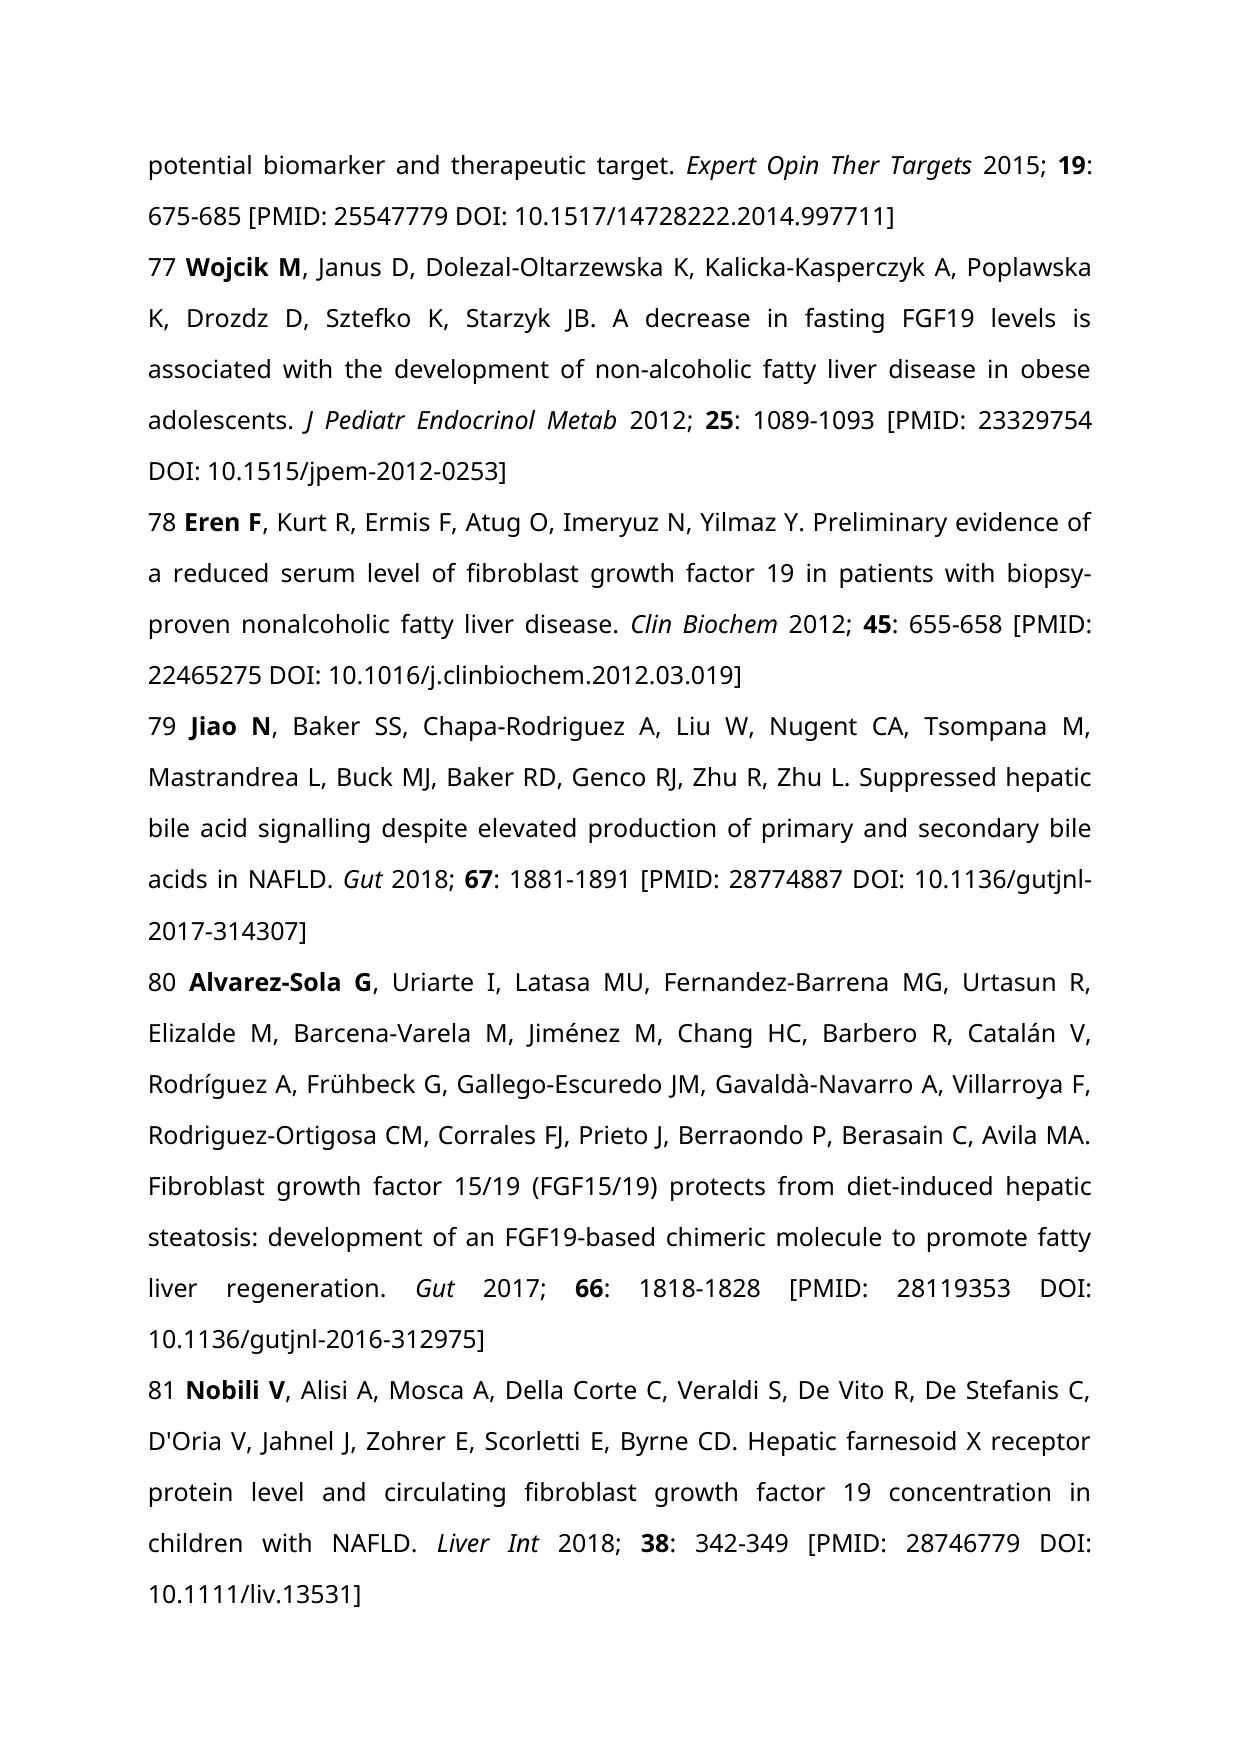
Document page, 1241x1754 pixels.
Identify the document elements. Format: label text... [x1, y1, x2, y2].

text 78 Eren F, Kurt R, Ermis F, Atug O, Imeryuz N, Yilmaz Y. Preliminary evidence of a reduced serum level of fibroblast growth factor 19 in patients with biopsy-proven nonalcoholic fatty liver disease. Clin Biochem 2012; 45: 655-658 [PMID: 22465275 DOI: 10.1016/j.clinbiochem.2012.03.019] [148, 505, 1093, 692]
text 79 Jiao N, Baker SS, Chapa-Rodriguez A, Liu W, Nugent CA, Tsompana M, Mastrandrea L, Buck MJ, Baker RD, Genco RJ, Zhu R, Zhu L. Suppressed hepatic bile acid signalling despite elevated production of primary and secondary bile acids in NAFLD. Gut 2018; 67: 1881-1891 [PMID: 28774887 DOI: 10.1136/gutjnl-2017-314307] [148, 709, 1093, 947]
text 81 Nobili V, Alisi A, Mosca A, Della Corte C, Veraldi S, De Vito R, De Stefanis C, D'Oria V, Jahnel J, Zohrer E, Scorletti E, Byrne CD. Hepatic farnesoid X receptor protein level and circulating fibroblast growth factor 19 concentration in children with NAFLD. Liver Int 2018; 38: 342-349 [PMID: 28746779 DOI: 10.1111/liv.13531] [148, 1373, 1093, 1611]
text 80 Alvarez-Sola G, Uriarte I, Latasa MU, Fernandez-Barrena MG, Urtasun R, Elizalde M, Barcena-Varela M, Jiménez M, Chang HC, Barbero R, Catalán V, Rodríguez A, Frühbeck G, Gallego-Escuredo JM, Gavaldà-Navarro A, Villarroya F, Rodriguez-Ortigosa CM, Corrales FJ, Prieto J, Berraondo P, Berasain C, Avila MA. Fibroblast growth factor 15/19 (FGF15/19) protects from diet-induced hepatic steatosis: development of an FGF19-based chimeric molecule to promote fatty liver regeneration. Gut 2017; 66: 1818-1828 [PMID: 28119353 DOI: 10.1136/gutjnl-2016-312975] [148, 964, 1093, 1356]
text 77 Wojcik M, Janus D, Dolezal-Oltarzewska K, Kalicka-Kasperczyk A, Poplawska K, Drozdz D, Sztefko K, Starzyk JB. A decrease in fasting FGF19 levels is associated with the development of non-alcoholic fatty liver disease in obese adolescents. J Pediatr Endocrinol Metab 2012; 25: 1089-1093 [PMID: 23329754 DOI: 10.1515/jpem-2012-0253] [148, 250, 1093, 488]
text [148, 148, 1093, 233]
